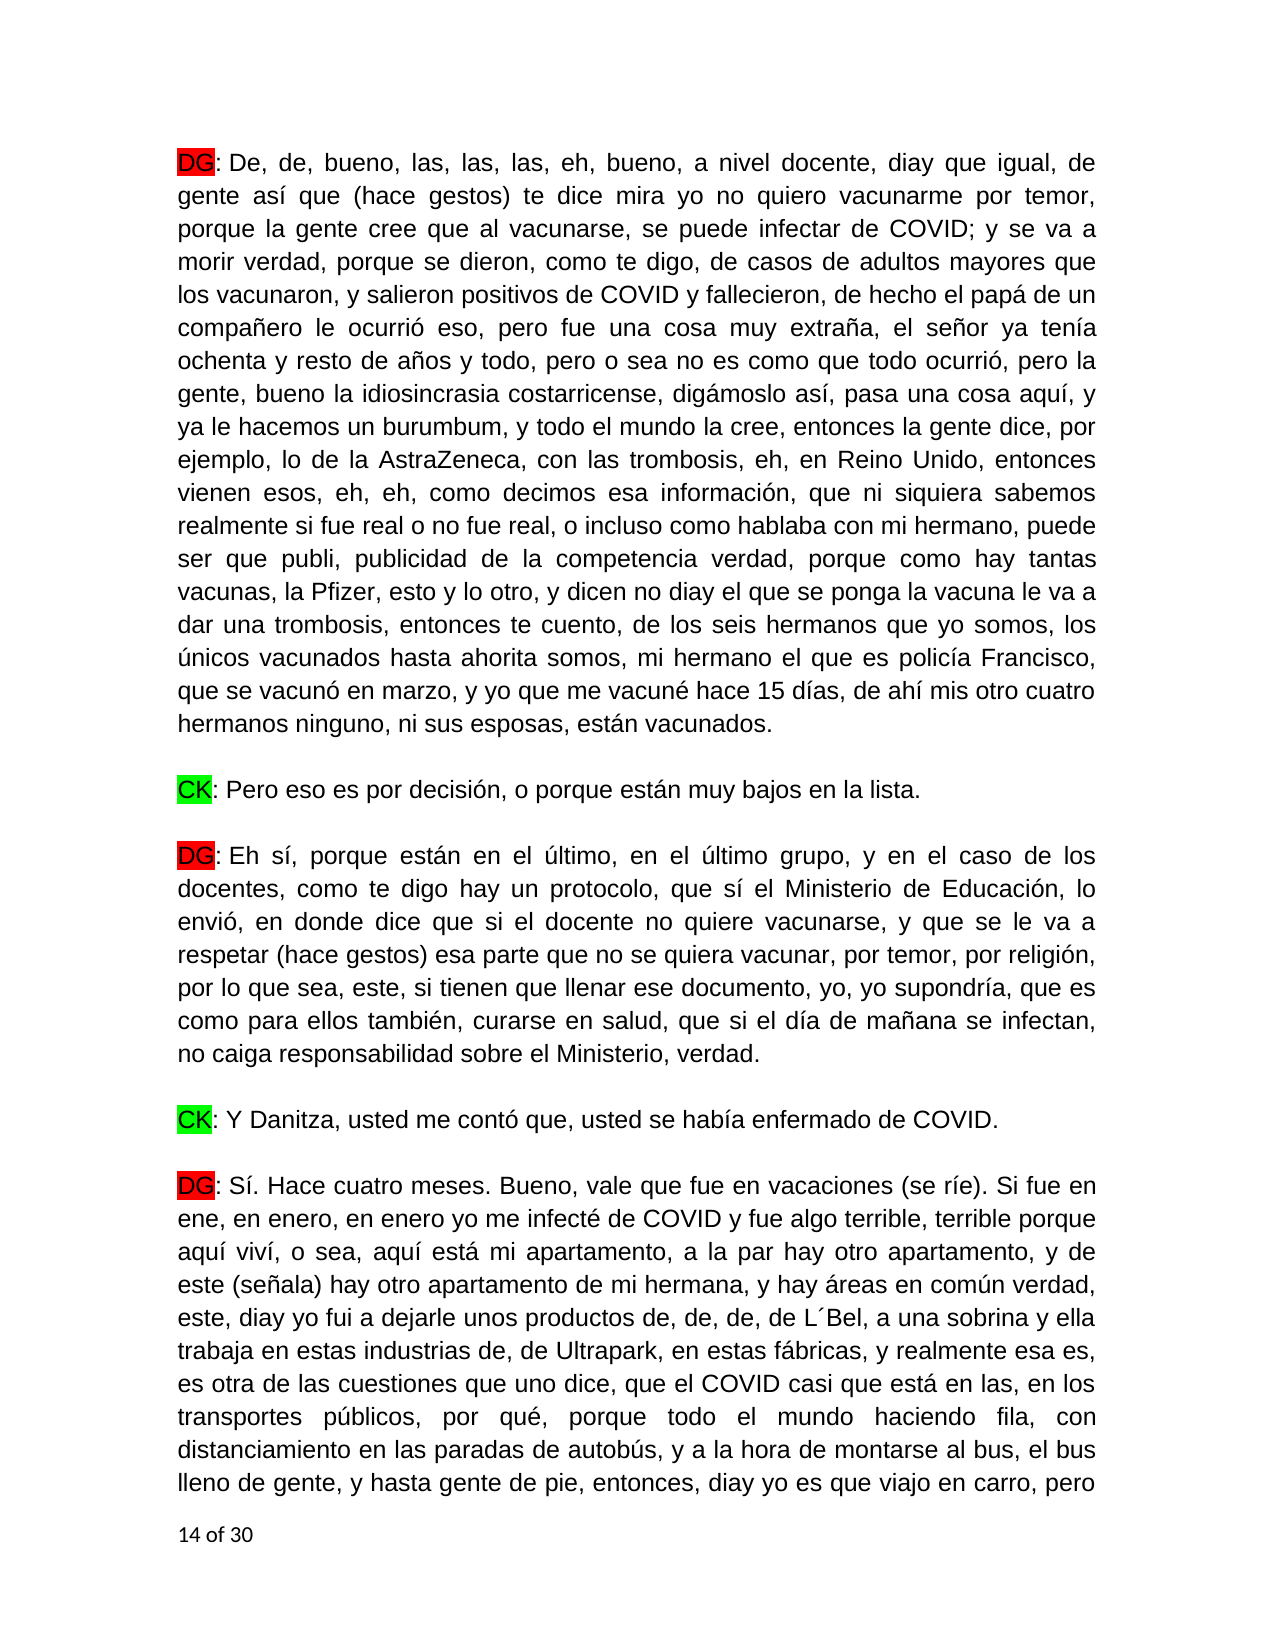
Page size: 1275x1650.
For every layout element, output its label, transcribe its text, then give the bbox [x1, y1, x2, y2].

text DG: Eh sí, porque están en el último, en el último grupo, y en el caso de los docentes, como te digo hay un protocolo, que sí el Ministerio de Educación, lo envió, en donde dice que si el docente no quiere vacunarse, y que se le va a respetar (hace gestos) esa parte que no se quiera vacunar, por temor, por religión, por lo que sea, este, si tienen que llenar ese documento, yo, yo supondría, que es como para ellos también, curarse en salud, que si el día de mañana se infectan, no caiga responsabilidad sobre el Ministerio, verdad. [177, 841, 1098, 1068]
text CK: Pero eso es por decisión, o porque están muy bajos en la lista. [212, 775, 1098, 804]
text DG: De, de, bueno, las, las, las, eh, bueno, a nivel docente, diay que igual, de gente así que (hace gestos) te dice mira yo no quiero vacunarme por temor, porque la gente cree que al vacunarse, se puede infectar de COVID; y se va a morir verdad, porque se dieron, como te digo, de casos de adultos mayores que los vacunaron, y salieron positivos de COVID y fallecieron, de hecho el papá de un compañero le ocurrió eso, pero fue una cosa muy extraña, el señor ya tenía ochenta y resto de años y todo, pero o sea no es como que todo ocurrió, pero la gente, bueno la idiosincrasia costarricense, digámoslo así, pasa una cosa aquí, y ya le hacemos un burumbum, y todo el mundo la cree, entonces la gente dice, por ejemplo, lo de la AstraZeneca, con las trombosis, eh, en Reino Unido, entonces vienen esos, eh, eh, como decimos esa información, que ni siquiera sabemos realmente si fue real o no fue real, o incluso como hablaba con mi hermano, puede ser que publi, publicidad de la competencia verdad, porque como hay tantas vacunas, la Pfizer, esto y lo otro, y dicen no diay el que se ponga la vacuna le va a dar una trombosis, entonces te cuento, de los seis hermanos que yo somos, los únicos vacunados hasta ahorita somos, mi hermano el que es policía Francisco, que se vacunó en marzo, y yo que me vacuné hace 15 días, de ahí mis otro cuatro hermanos ninguno, ni sus esposas, están vacunados. [177, 148, 1098, 738]
text CK: Y Danitza, usted me contó que, usted se había enfermado de COVID. [212, 1105, 1098, 1134]
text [177, 1171, 1098, 1497]
